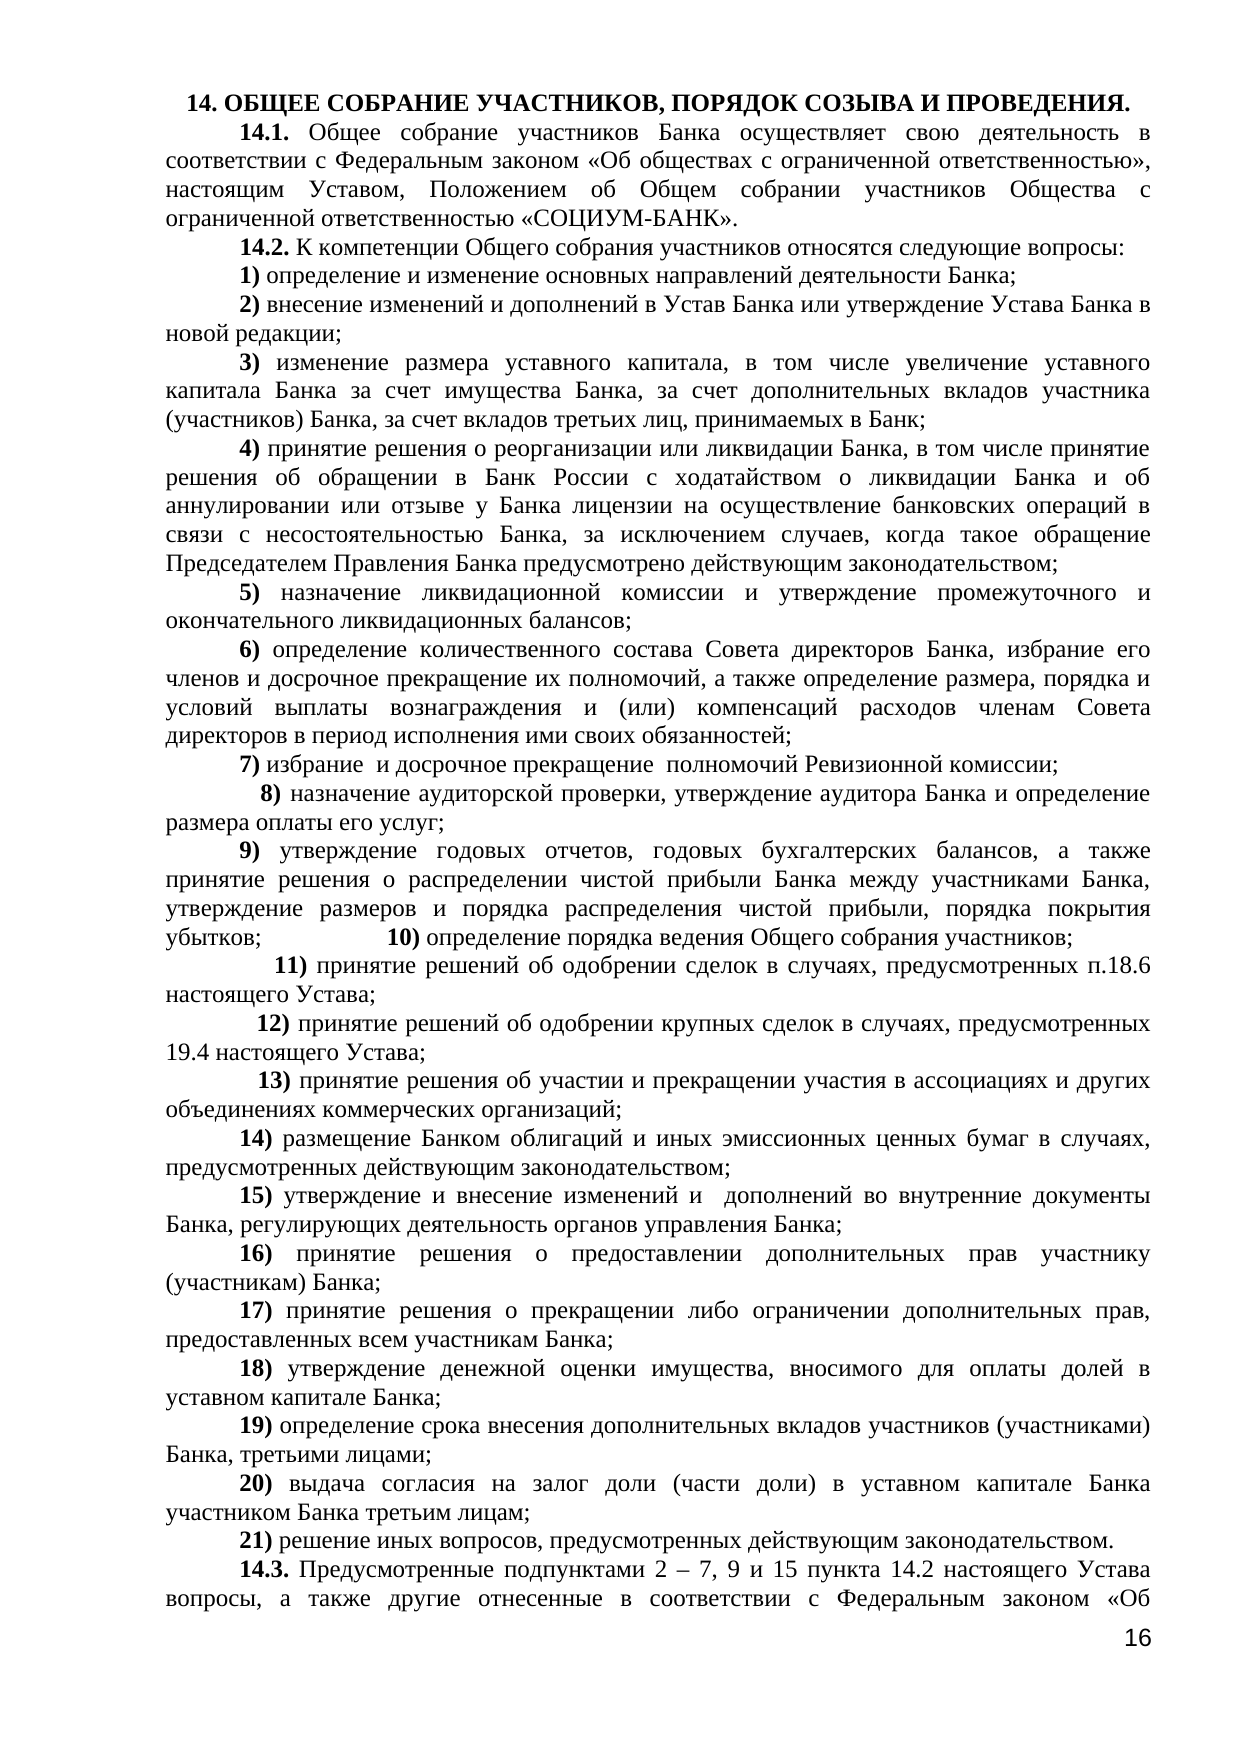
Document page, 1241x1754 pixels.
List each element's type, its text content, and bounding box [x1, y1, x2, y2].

text 14) размещение Банком облигаций и иных эмиссионных ценных бумаг в случаях, предусмотренных действующим законодательством; [165, 1123, 1152, 1180]
text 11) принятие решений об одобрении сделок в случаях, предусмотренных п.18.6 настоящего Устава; [165, 950, 1152, 1008]
text 7) избрание и досрочное прекращение полномочий Ревизионной комиссии; [165, 749, 1152, 778]
text 1) определение и изменение основных направлений деятельности Банка; [165, 260, 1152, 289]
text 17) принятие решения о прекращении либо ограничении дополнительных прав, предоставленных всем участникам Банка; [165, 1295, 1152, 1353]
text 5) назначение ликвидационной комиссии и утверждение промежуточного и окончательного ликвидационных балансов; [165, 577, 1152, 634]
text 21) решение иных вопросов, предусмотренных действующим законодательством. [165, 1525, 1152, 1554]
text 4) принятие решения о реорганизации или ликвидации Банка, в том числе принятие решения об обращении в Банк России с ходатайством о ликвидации Банка и об аннулировании или отзыве у Банка лицензии на осуществление банковских операций в связи с несостоятельностью Банка, за исключением случаев, когда такое обращение Председателем Правления Банка предусмотрено действующим законодательством; [165, 433, 1152, 577]
text 15) утверждение и внесение изменений и дополнений во внутренние документы Банка, регулирующих деятельность органов управления Банка; [165, 1180, 1152, 1238]
text 9) утверждение годовых отчетов, годовых бухгалтерских балансов, а также принятие решения о распределении чистой прибыли Банка между участниками Банка, утверждение размеров и порядка распределения чистой прибыли, порядка покрытия убытков; 10) определение порядка ведения Общего собрания участников; [165, 835, 1152, 950]
text 3) изменение размера уставного капитала, в том числе увеличение уставного капитала Банка за счет имущества Банка, за счет дополнительных вкладов участника (участников) Банка, за счет вкладов третьих лиц, принимаемых в Банк; [165, 347, 1152, 433]
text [165, 1554, 1152, 1612]
text 18) утверждение денежной оценки имущества, вносимого для оплаты долей в уставном капитале Банка; [165, 1353, 1152, 1410]
text 14.1. Общее собрание участников Банка осуществляет свою деятельность в соответствии с Федеральным законом «Об обществах с ограниченной ответственностью», настоящим Уставом, Положением об Общем собрании участников Общества с ограниченной ответственностью «СОЦИУМ-БАНК». [165, 117, 1152, 232]
text 12) принятие решений об одобрении крупных сделок в случаях, предусмотренных 19.4 настоящего Устава; [165, 1008, 1152, 1065]
text 14. Общее собрание УЧАСТНИКОВ, ПОРЯДОК СОЗЫВА и ПРОВЕДЕНИЯ. [165, 88, 1152, 117]
text 16) принятие решения о предоставлении дополнительных прав участнику (участникам) Банка; [165, 1238, 1152, 1295]
text 13) принятие решения об участии и прекращении участия в ассоциациях и других объединениях коммерческих организаций; [165, 1065, 1152, 1123]
text 2) внесение изменений и дополнений в Устав Банка или утверждение Устава Банка в новой редакции; [165, 289, 1152, 347]
text 6) определение количественного состава Совета директоров Банка, избрание его членов и досрочное прекращение их полномочий, а также определение размера, порядка и условий выплаты вознаграждения и (или) компенсаций расходов членам Совета директоров в период исполнения ими своих обязанностей; [165, 634, 1152, 749]
text 8) назначение аудиторской проверки, утверждение аудитора Банка и определение размера оплаты его услуг; [165, 778, 1152, 835]
text 19) определение срока внесения дополнительных вкладов участников (участниками) Банка, третьими лицами; [165, 1410, 1152, 1468]
text 14.2. К компетенции Общего собрания участников относятся следующие вопросы: [165, 232, 1152, 260]
text 20) выдача согласия на залог доли (части доли) в уставном капитале Банка участником Банка третьим лицам; [165, 1468, 1152, 1525]
